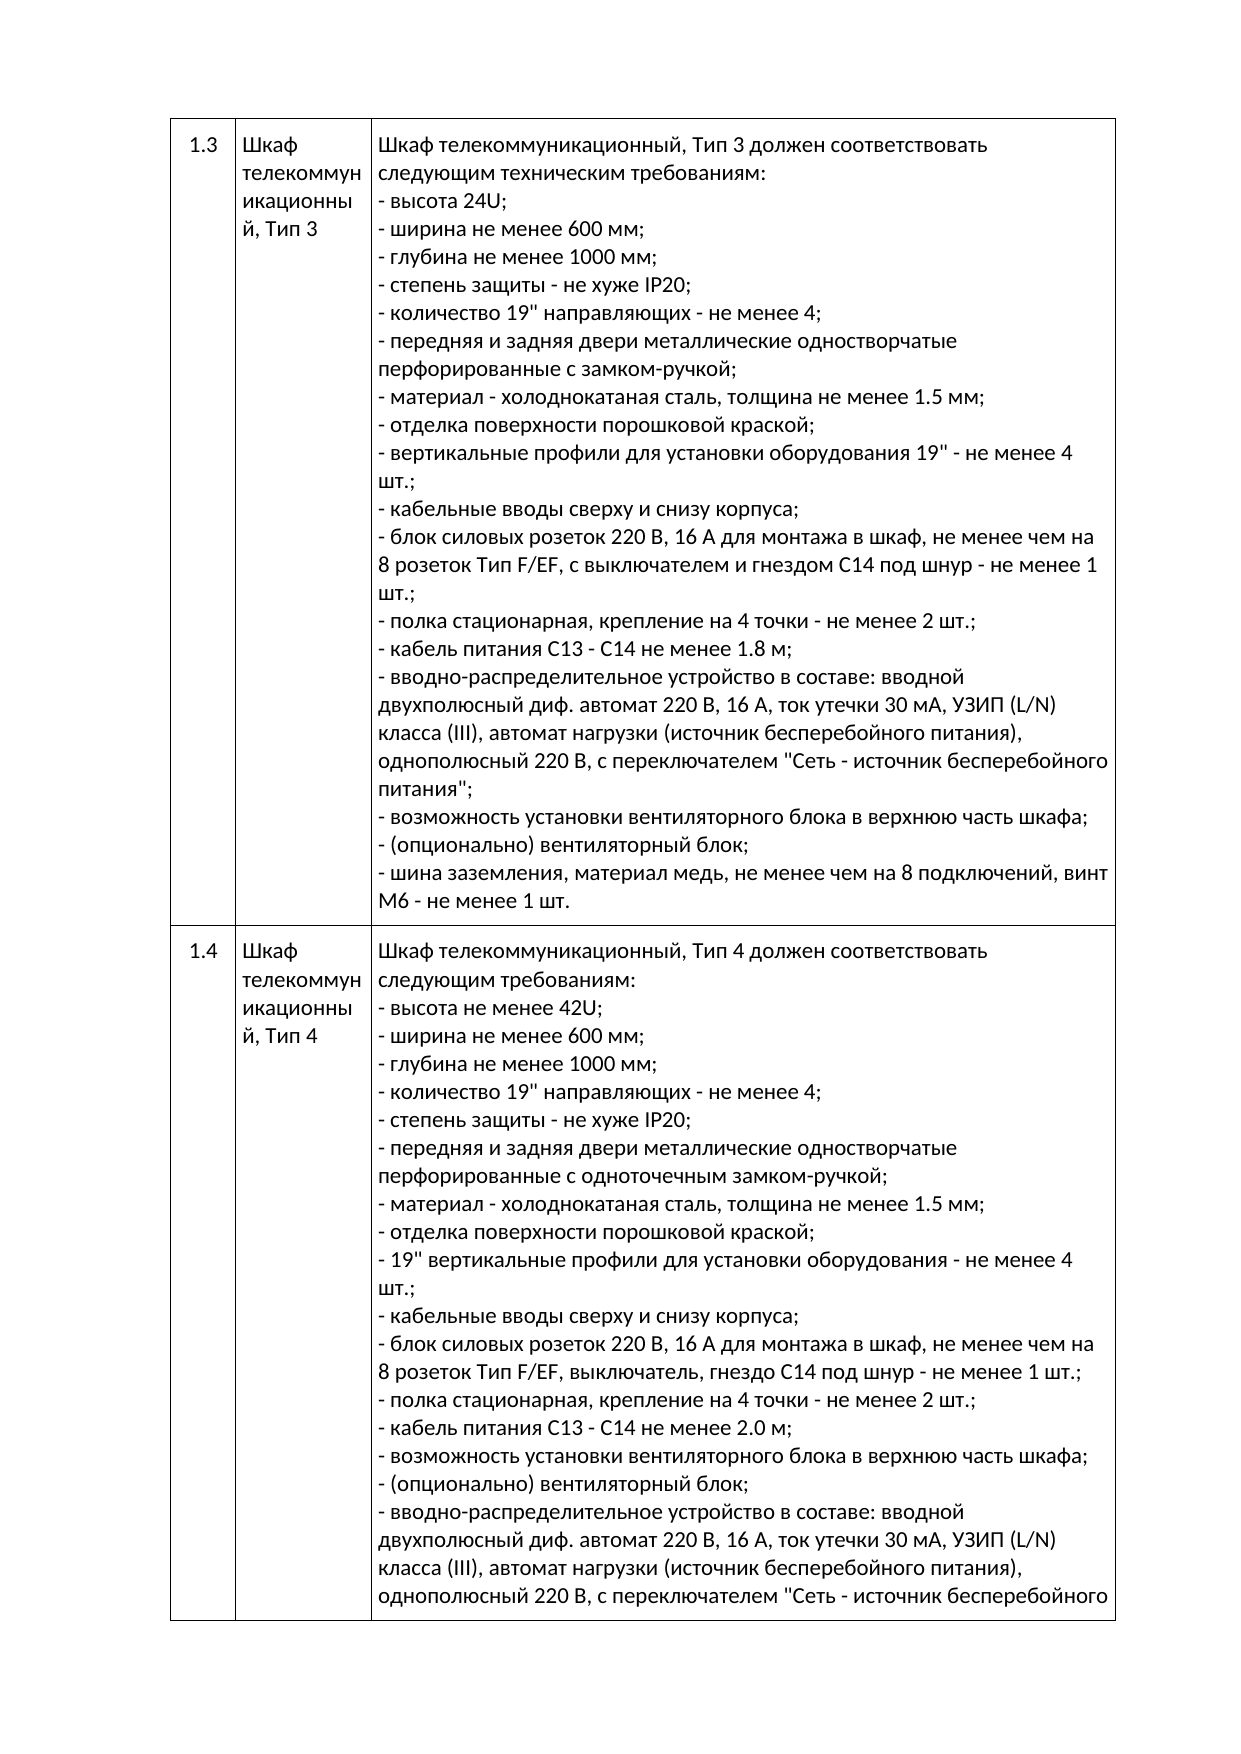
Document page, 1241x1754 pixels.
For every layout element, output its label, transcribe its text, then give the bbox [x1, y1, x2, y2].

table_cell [372, 926, 1115, 1620]
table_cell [236, 926, 371, 1620]
table_cell 1.4 [171, 926, 235, 1620]
table_cell Шкаф телекоммуникационный, Тип 3 [236, 119, 371, 925]
table_cell Шкаф телекоммуникационный, Тип 3 должен соответствовать следующим техническим требованиям: - высота 24U; - ширина не менее 600 мм; - глубина не менее 1000 мм; - степень защиты - не хуже IP20; - количество 19" направляющих - не менее 4; - передняя и задняя двери металлические одностворчатые перфорированные с замком-ручкой; - материал - холоднокатаная сталь, толщина не менее 1.5 мм; - отделка поверхности порошковой краской; - вертикальные профили для установки оборудования 19" - не менее 4 шт.; - кабельные вводы сверху и снизу корпуса; - блок силовых розеток 220 В, 16 А для монтажа в шкаф, не менее чем на 8 розеток Тип F/EF, с выключателем и гнездом C14 под шнур - не менее 1 шт.; - полка стационарная, крепление на 4 точки - не менее 2 шт.; - кабель питания C13 - C14 не менее 1.8 м; - вводно-распределительное устройство в составе: вводной двухполюсный диф. автомат 220 В, 16 А, ток утечки 30 мА, УЗИП (L/N) класса (III), автомат нагрузки (источник бесперебойного питания), однополюсный 220 В, с переключателем "Сеть - источник бесперебойного питания"; - возможность установки вентиляторного блока в верхнюю часть шкафа; - (опционально) вентиляторный блок; - шина заземления, материал медь, не менее чем на 8 подключений, винт М6 - не менее 1 шт. [372, 119, 1115, 925]
table_cell 1.3 [171, 119, 235, 925]
